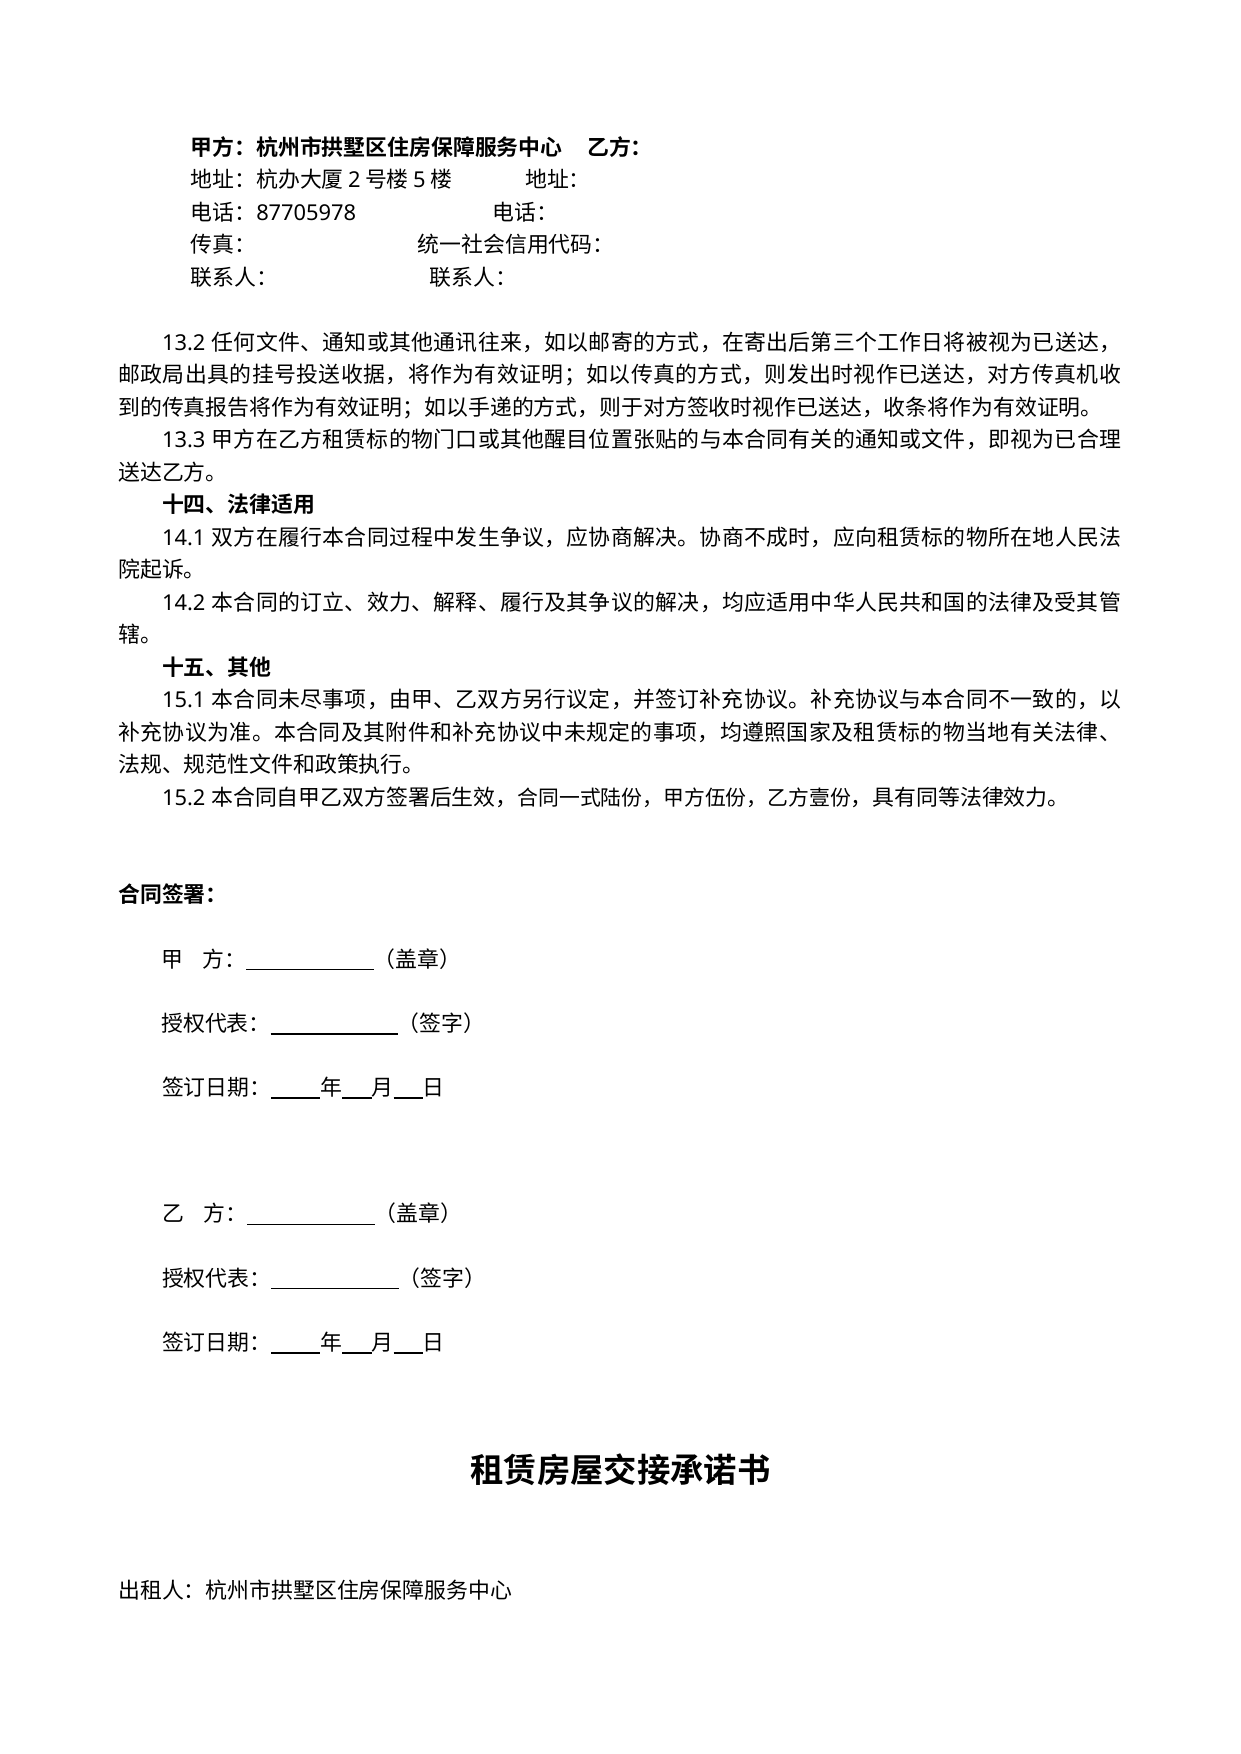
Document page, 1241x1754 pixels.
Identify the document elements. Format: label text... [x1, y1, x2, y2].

text 联系人： 联系人： [118, 259, 1122, 292]
text 租赁房屋交接承诺书 [118, 1436, 1122, 1501]
text 14.1 双方在履行本合同过程中发生争议，应协商解决。协商不成时，应向租赁标的物所在地人民法院起诉。 [118, 519, 1122, 584]
text 十五、其他 [118, 649, 1122, 682]
text 签订日期： 年 月 日 [118, 1069, 1122, 1102]
text 乙 方： （盖章） [118, 1196, 1122, 1228]
text 电话：87705978 电话： [118, 194, 1122, 227]
text 14.2 本合同的订立、效力、解释、履行及其争议的解决，均应适用中华人民共和国的法律及受其管辖。 [118, 584, 1122, 649]
text 合同签署： [118, 877, 1122, 909]
text 传真： 统一社会信用代码： [118, 227, 1122, 259]
text 十四、法律适用 [118, 487, 1122, 519]
text 13.3 甲方在乙方租赁标的物门口或其他醒目位置张贴的与本合同有关的通知或文件，即视为已合理送达乙方。 [118, 422, 1122, 487]
text 出租人：杭州市拱墅区住房保障服务中心 [118, 1572, 1122, 1605]
text 15.1 本合同未尽事项，由甲、乙双方另行议定，并签订补充协议。补充协议与本合同不一致的，以补充协议为准。本合同及其附件和补充协议中未规定的事项，均遵照国家及租赁标的物当地有关法律、法规、规范性文件和政策执行。 [118, 682, 1122, 779]
text 13.2 任何文件、通知或其他通讯往来，如以邮寄的方式，在寄出后第三个工作日将被视为已送达，邮政局出具的挂号投送收据，将作为有效证明；如以传真的方式，则发出时视作已送达，对方传真机收到的传真报告将作为有效证明；如以手递的方式，则于对方签收时视作已送达，收条将作为有效证明。 [118, 324, 1122, 422]
text 签订日期： 年 月 日 [118, 1324, 1122, 1357]
text 地址：杭办大厦2号楼5楼 地址： [118, 162, 1122, 194]
text 甲方：杭州市拱墅区住房保障服务中心 乙方： [118, 129, 1122, 162]
text 甲 方： （盖章） [118, 941, 1122, 974]
text 授权代表： （签字） [118, 1260, 1122, 1293]
text 15.2 本合同自甲乙双方签署后生效，合同一式陆份，甲方伍份，乙方壹份，具有同等法律效力。 [118, 779, 1122, 812]
text 授权代表： （签字） [118, 1005, 1122, 1038]
